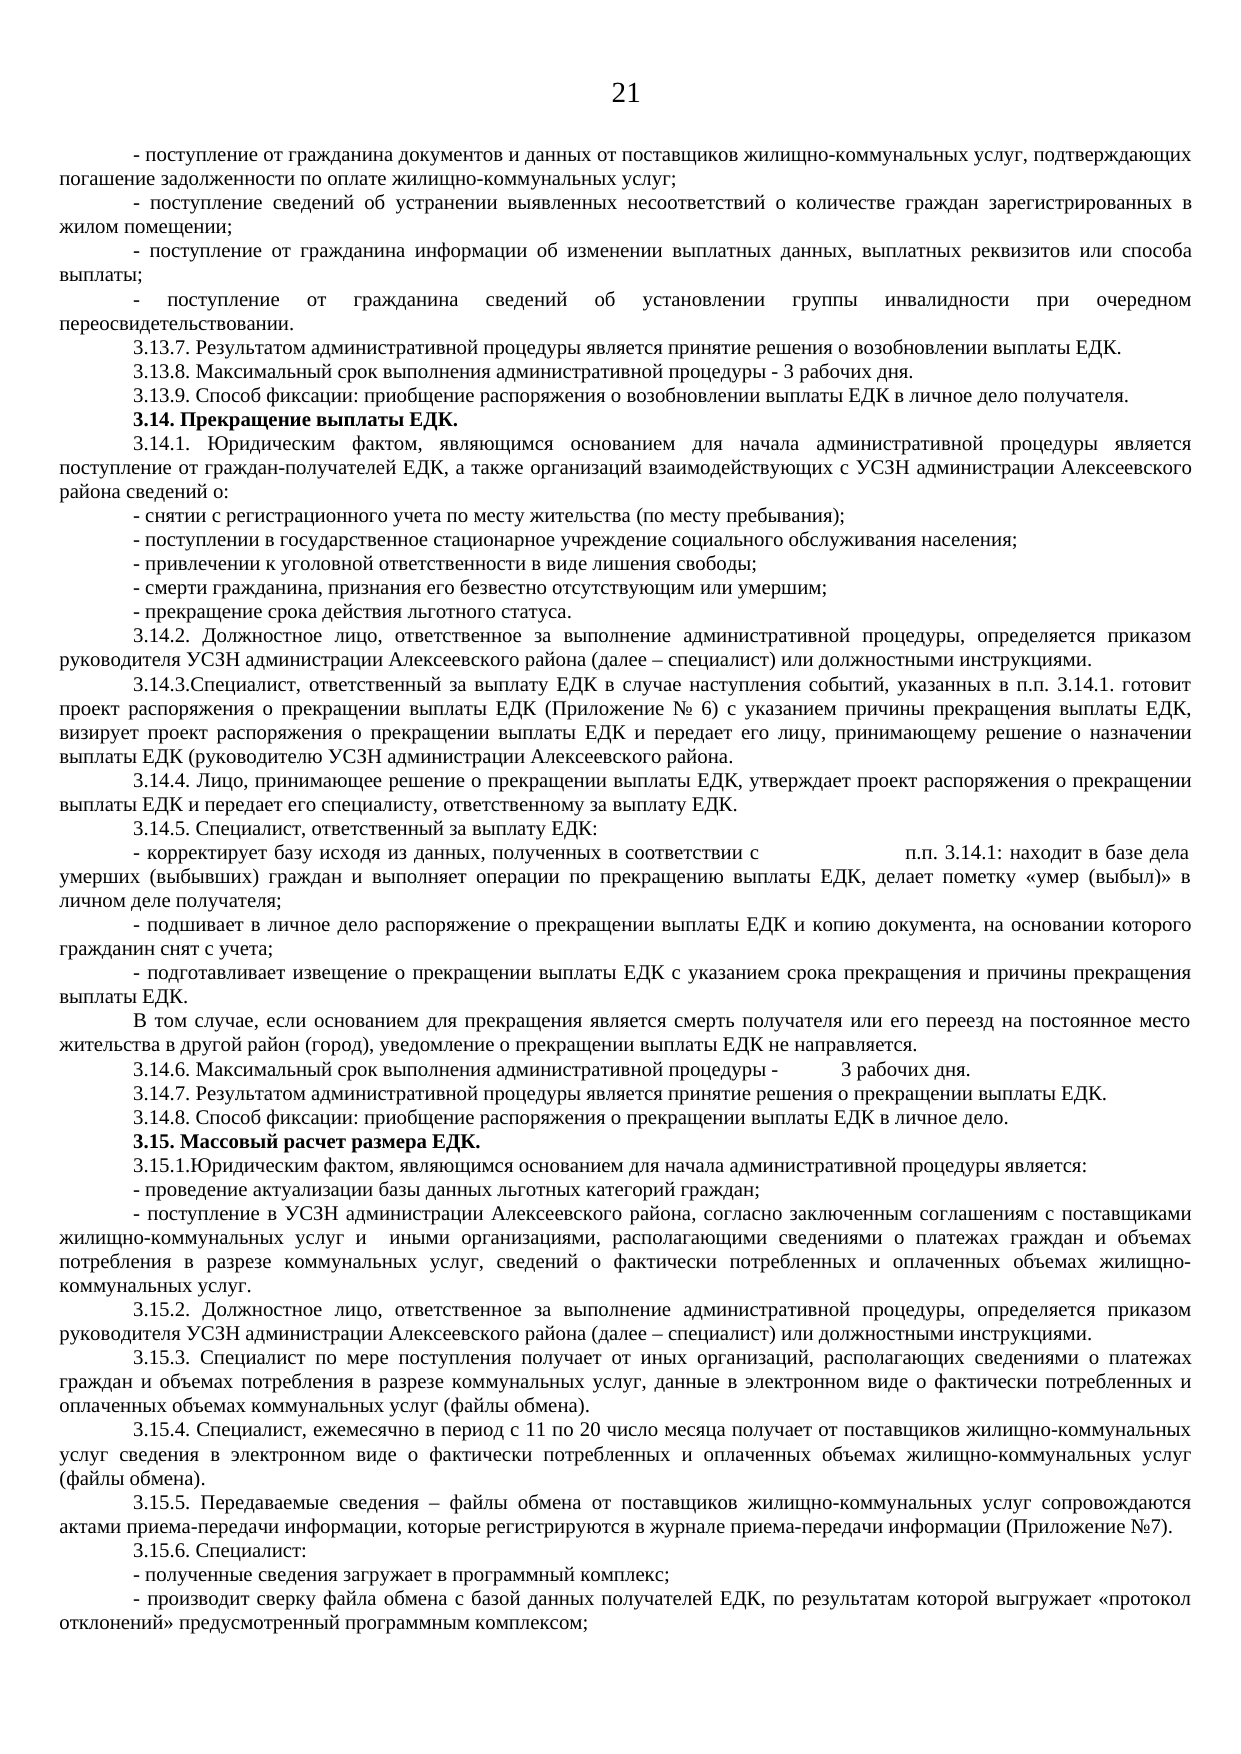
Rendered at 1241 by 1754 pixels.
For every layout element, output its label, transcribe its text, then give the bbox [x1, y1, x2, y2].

text - прекращение срока действия льготного статуса. [59, 599, 1193, 623]
text 3.14.1. Юридическим фактом, являющимся основанием для начала административной процедуры является поступление от граждан-получателей ЕДК, а также организаций взаимодействующих с УСЗН администрации Алексеевского района сведений о: [59, 431, 1193, 503]
text 3.15.2. Должностное лицо, ответственное за выполнение административной процедуры, определяется приказом руководителя УСЗН администрации Алексеевского района (далее – специалист) или должностными инструкциями. [59, 1297, 1193, 1345]
text - смерти гражданина, признания его безвестно отсутствующим или умершим; [59, 575, 1193, 599]
text - поступление сведений об устранении выявленных несоответствий о количестве граждан зарегистрированных в жилом помещении; [59, 190, 1193, 238]
text - полученные сведения загружает в программный комплекс; [59, 1562, 1193, 1586]
text 3.13.7. Результатом административной процедуры является принятие решения о возобновлении выплаты ЕДК. [59, 334, 1193, 359]
text - проведение актуализации базы данных льготных категорий граждан; [59, 1177, 1193, 1201]
text - поступление от гражданина информации об изменении выплатных данных, выплатных реквизитов или способа выплаты; [59, 238, 1193, 286]
text - поступлении в государственное стационарное учреждение социального обслуживания населения; [59, 527, 1193, 551]
text - поступление в УСЗН администрации Алексеевского района, согласно заключенным соглашениям с поставщиками жилищно-коммунальных услуг и иными организациями, располагающими сведениями о платежах граждан и объемах потребления в разрезе коммунальных услуг, сведений о фактически потребленных и оплаченных объемах жилищно-коммунальных услуг. [59, 1201, 1193, 1297]
text 3.15.4. Специалист, ежемесячно в период с 11 по 20 число месяца получает от поставщиков жилищно-коммунальных услуг сведения в электронном виде о фактически потребленных и оплаченных объемах жилищно-коммунальных услуг (файлы обмена). [59, 1417, 1193, 1489]
text 3.14.2. Должностное лицо, ответственное за выполнение административной процедуры, определяется приказом руководителя УСЗН администрации Алексеевского района (далее – специалист) или должностными инструкциями. [59, 623, 1193, 671]
text 3.14.6. Максимальный срок выполнения административной процедуры - 3 рабочих дня. [59, 1056, 1193, 1081]
text 3.13.9. Способ фиксации: приобщение распоряжения о возобновлении выплаты ЕДК в личное дело получателя. [59, 383, 1193, 407]
text 3.14.5. Специалист, ответственный за выплату ЕДК: [59, 816, 1193, 840]
text 3.14.3.Специалист, ответственный за выплату ЕДК в случае наступления событий, указанных в п.п. 3.14.1. готовит проект распоряжения о прекращении выплаты ЕДК (Приложение № 6) с указанием причины прекращения выплаты ЕДК, визирует проект распоряжения о прекращении выплаты ЕДК и передает его лицу, принимающему решение о назначении выплаты ЕДК (руководителю УСЗН администрации Алексеевского района. [59, 671, 1193, 768]
text - подшивает в личное дело распоряжение о прекращении выплаты ЕДК и копию документа, на основании которого гражданин снят с учета; [59, 912, 1193, 960]
text 3.15.6. Специалист: [59, 1538, 1193, 1562]
text 3.14.7. Результатом административной процедуры является принятие решения о прекращении выплаты ЕДК. [59, 1081, 1193, 1104]
text - подготавливает извещение о прекращении выплаты ЕДК с указанием срока прекращения и причины прекращения выплаты ЕДК. [59, 960, 1193, 1008]
text - привлечении к уголовной ответственности в виде лишения свободы; [59, 551, 1193, 575]
text 3.15.1.Юридическим фактом, являющимся основанием для начала административной процедуры является: [59, 1153, 1193, 1177]
text - снятии с регистрационного учета по месту жительства (по месту пребывания); [59, 503, 1193, 527]
text 3.15.5. Передаваемые сведения – файлы обмена от поставщиков жилищно-коммунальных услуг сопровождаются актами приема-передачи информации, которые регистрируются в журнале приема-передачи информации (Приложение №7). [59, 1489, 1193, 1538]
text В том случае, если основанием для прекращения является смерть получателя или его переезд на постоянное место жительства в другой район (город), уведомление о прекращении выплаты ЕДК не направляется. [59, 1008, 1193, 1056]
text 3.14.4. Лицо, принимающее решение о прекращении выплаты ЕДК, утверждает проект распоряжения о прекращении выплаты ЕДК и передает его специалисту, ответственному за выплату ЕДК. [59, 768, 1193, 816]
text - поступление от гражданина сведений об установлении группы инвалидности при очередном переосвидетельствовании. [59, 286, 1193, 334]
text 3.14.8. Способ фиксации: приобщение распоряжения о прекращении выплаты ЕДК в личное дело. [59, 1104, 1193, 1129]
text 3.15.3. Специалист по мере поступления получает от иных организаций, располагающих сведениями о платежах граждан и объемах потребления в разрезе коммунальных услуг, данные в электронном виде о фактически потребленных и оплаченных объемах коммунальных услуг (файлы обмена). [59, 1345, 1193, 1417]
text - корректирует базу исходя из данных, полученных в соответствии с п.п. 3.14.1: находит в базе дела умерших (выбывших) граждан и выполняет операции по прекращению выплаты ЕДК, делает пометку «умер (выбыл)» в личном деле получателя; [59, 840, 1193, 912]
text - производит сверку файла обмена с базой данных получателей ЕДК, по результатам которой выгружает «протокол отклонений» предусмотренный программным комплексом; [59, 1586, 1193, 1634]
text 3.15. Массовый расчет размера ЕДК. [59, 1129, 1193, 1153]
text 3.14. Прекращение выплаты ЕДК. [59, 407, 1193, 431]
text - поступление от гражданина документов и данных от поставщиков жилищно-коммунальных услуг, подтверждающих погашение задолженности по оплате жилищно-коммунальных услуг; [59, 142, 1193, 190]
text 3.13.8. Максимальный срок выполнения административной процедуры - 3 рабочих дня. [59, 359, 1193, 383]
